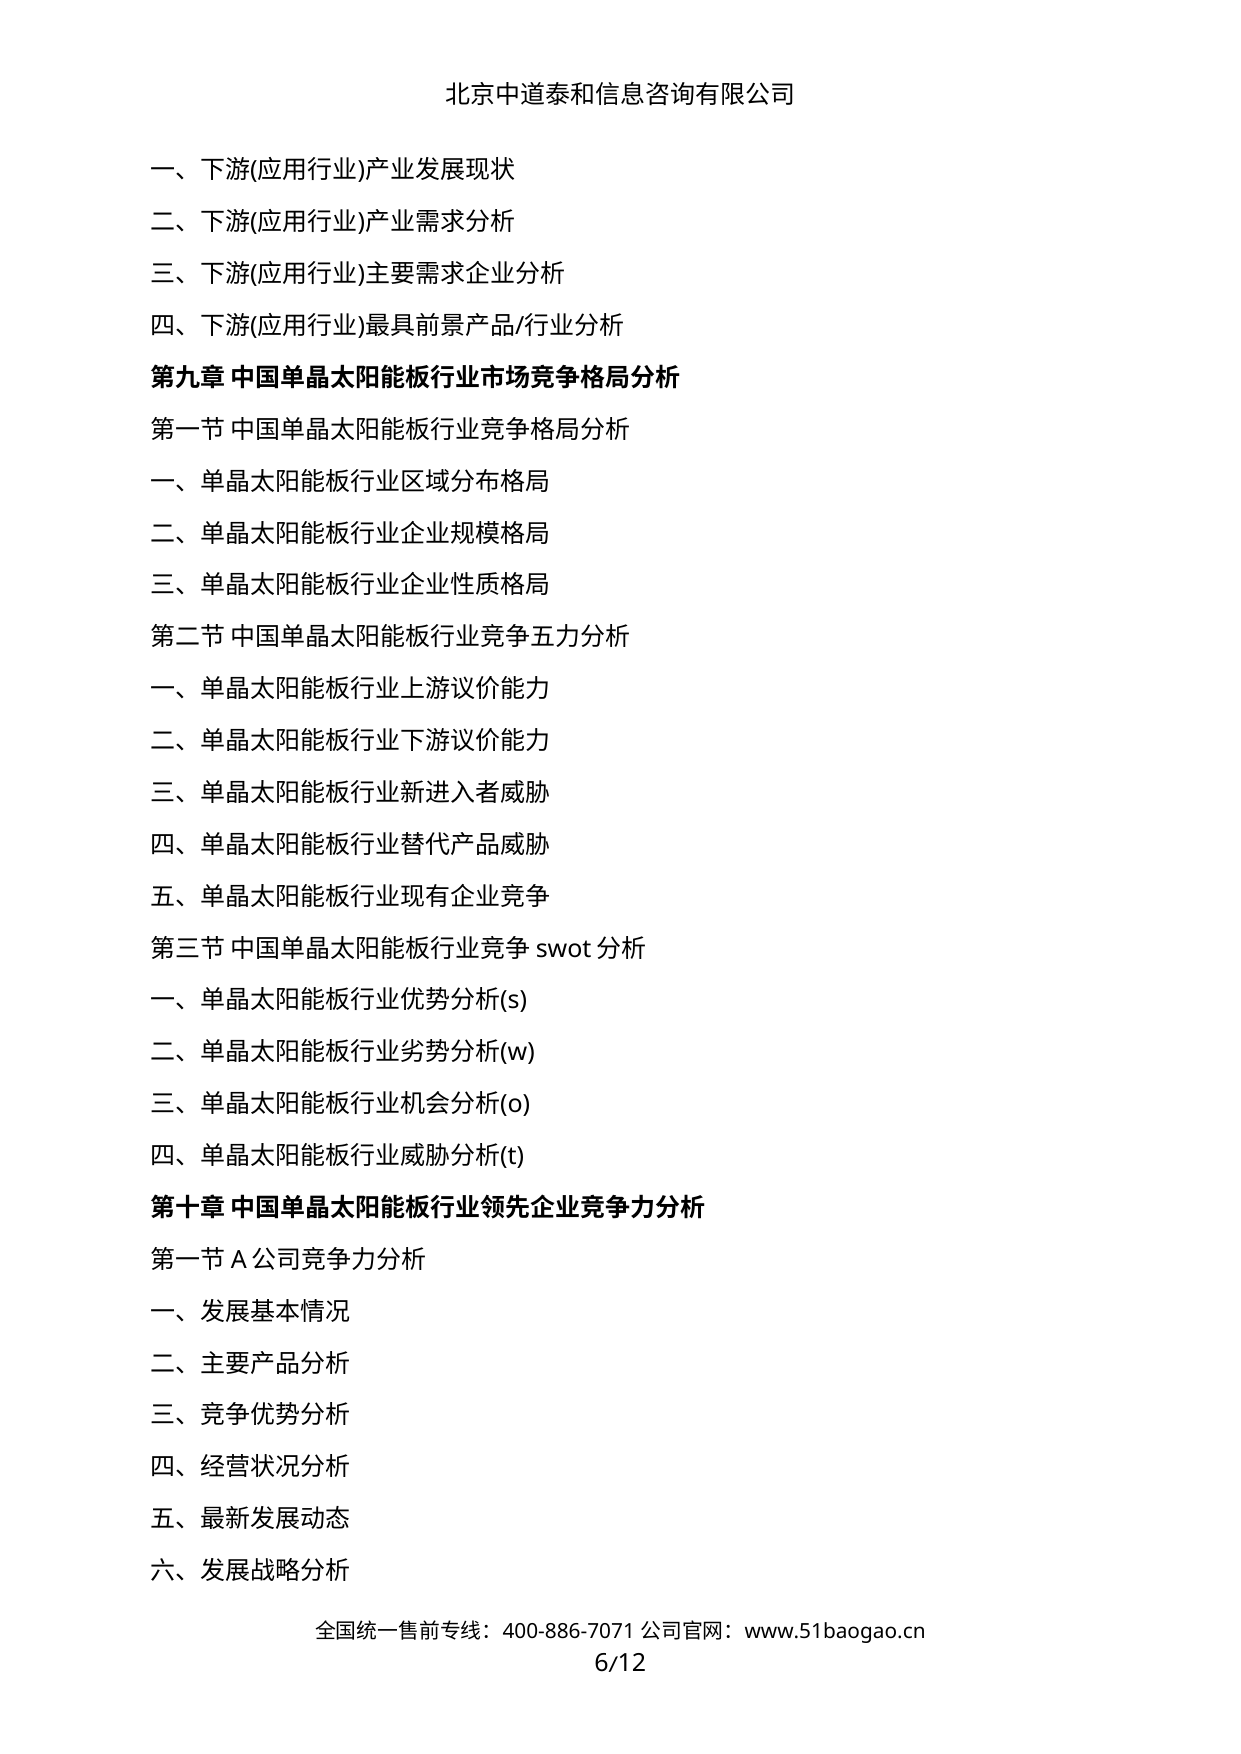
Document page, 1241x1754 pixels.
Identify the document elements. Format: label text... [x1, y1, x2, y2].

text 四、单晶太阳能板行业替代产品威胁 [150, 824, 1090, 861]
text 五、单晶太阳能板行业现有企业竞争 [150, 876, 1090, 912]
text 三、下游(应用行业)主要需求企业分析 [150, 254, 1090, 290]
text 三、单晶太阳能板行业机会分析(o) [150, 1084, 1090, 1120]
text 二、单晶太阳能板行业企业规模格局 [150, 513, 1090, 549]
text 三、单晶太阳能板行业新进入者威胁 [150, 772, 1090, 809]
text 一、单晶太阳能板行业优势分析(s) [150, 980, 1090, 1016]
text 四、经营状况分析 [150, 1447, 1090, 1483]
text 三、竞争优势分析 [150, 1395, 1090, 1431]
text 一、单晶太阳能板行业区域分布格局 [150, 461, 1090, 497]
text 三、单晶太阳能板行业企业性质格局 [150, 565, 1090, 601]
text 四、单晶太阳能板行业威胁分析(t) [150, 1136, 1090, 1172]
text 一、发展基本情况 [150, 1291, 1090, 1327]
text 第三节 中国单晶太阳能板行业竞争swot分析 [150, 928, 1090, 964]
text 第九章 中国单晶太阳能板行业市场竞争格局分析 [150, 357, 1090, 394]
text 六、发展战略分析 [150, 1551, 1090, 1587]
text 第十章 中国单晶太阳能板行业领先企业竞争力分析 [150, 1187, 1090, 1224]
text 二、主要产品分析 [150, 1343, 1090, 1379]
text 二、下游(应用行业)产业需求分析 [150, 202, 1090, 238]
text 一、下游(应用行业)产业发展现状 [150, 150, 1090, 186]
text 四、下游(应用行业)最具前景产品/行业分析 [150, 306, 1090, 342]
text 第一节 中国单晶太阳能板行业竞争格局分析 [150, 409, 1090, 446]
text 一、单晶太阳能板行业上游议价能力 [150, 669, 1090, 705]
text 二、单晶太阳能板行业下游议价能力 [150, 721, 1090, 757]
text 五、最新发展动态 [150, 1499, 1090, 1535]
text 二、单晶太阳能板行业劣势分析(w) [150, 1032, 1090, 1068]
text 第一节 A公司竞争力分析 [150, 1239, 1090, 1276]
text 第二节 中国单晶太阳能板行业竞争五力分析 [150, 617, 1090, 653]
